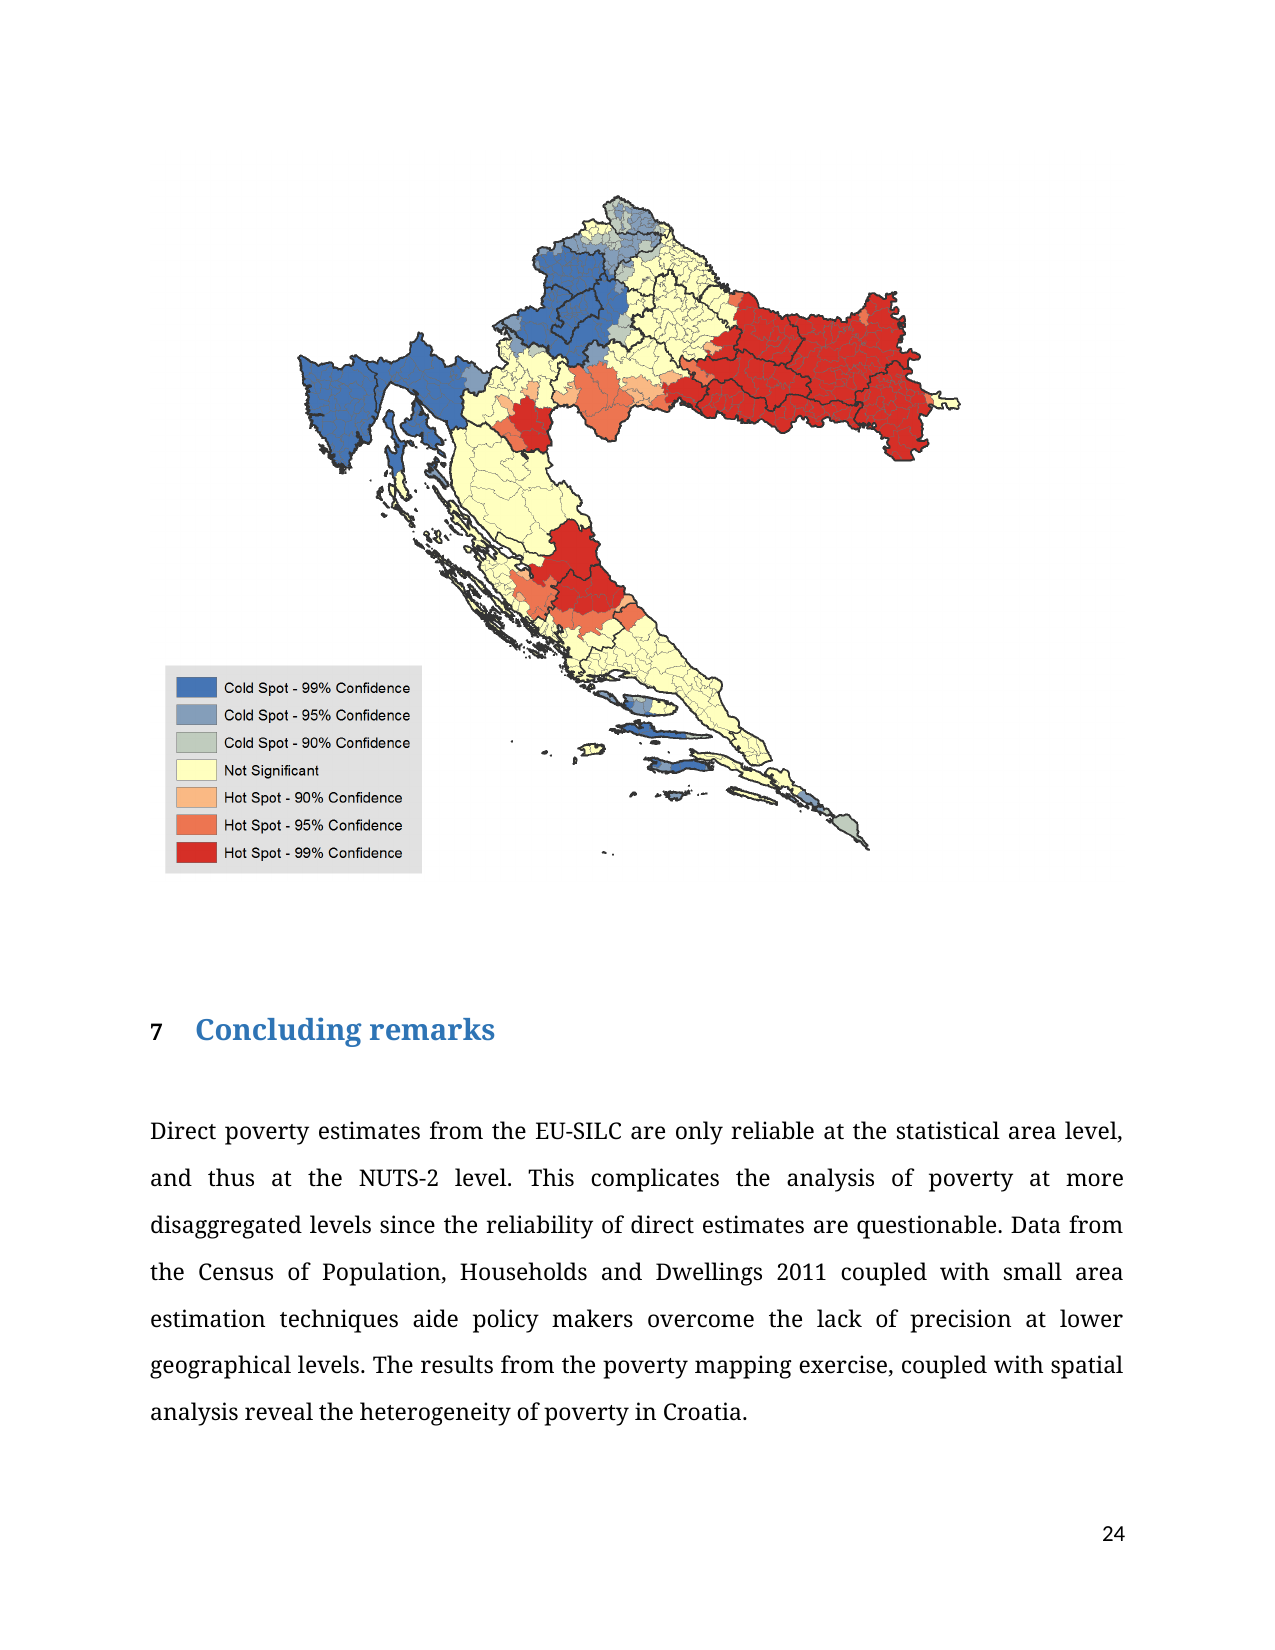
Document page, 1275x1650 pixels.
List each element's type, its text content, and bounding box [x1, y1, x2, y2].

subtitle Concluding remarks [150, 1009, 1125, 1048]
picture [150, 150, 1125, 882]
text Direct poverty estimates from the EU-SILC are only reliable at the statistical area level, and thus at the NUTS-2 level. This complicates the analysis of poverty at more disaggregated levels since the reliability of direct estimates are questionable. Data from the Census of Population, Households and Dwellings 2011 coupled with small area estimation techniques aide policy makers overcome the lack of precision at lower geographical levels. The results from the poverty mapping exercise, coupled with spatial analysis reveal the heterogeneity of poverty in Croatia. [150, 1115, 1125, 1428]
